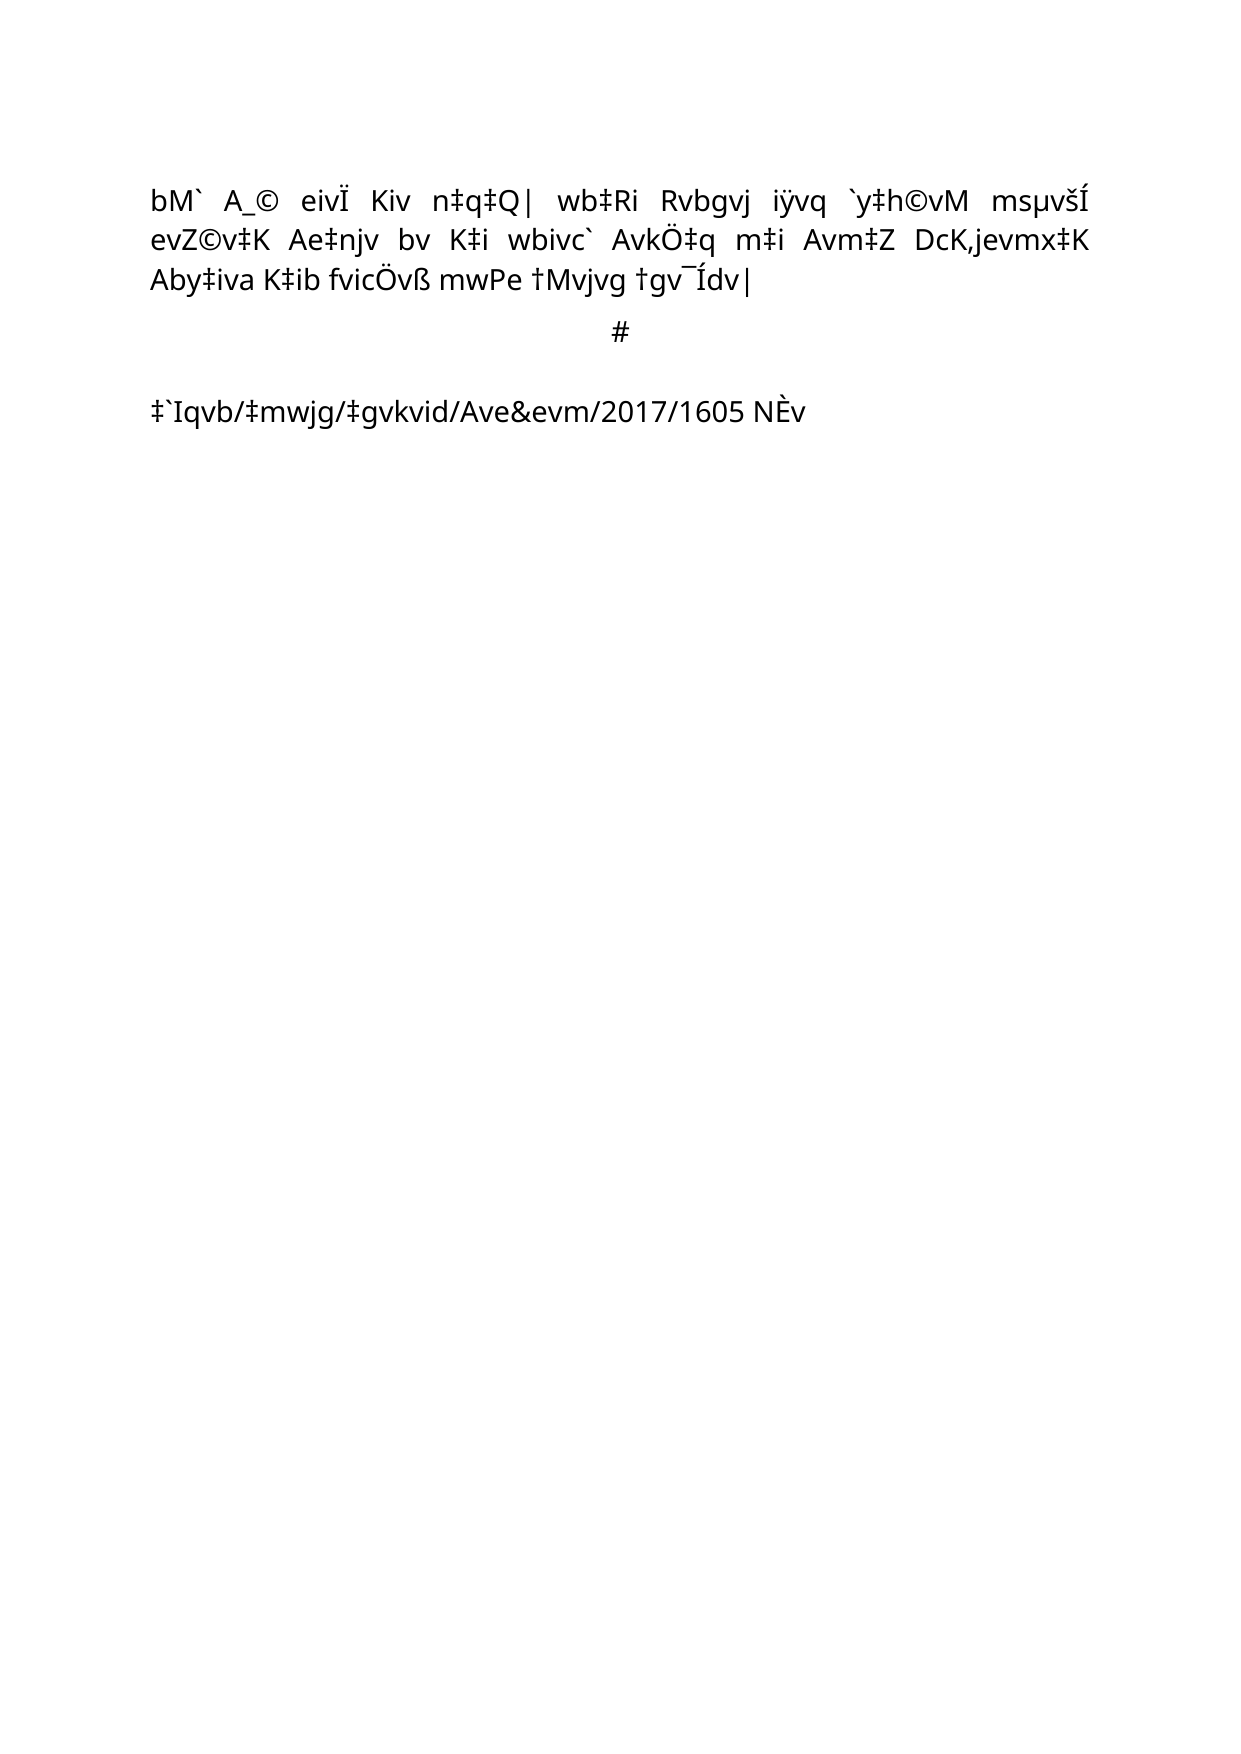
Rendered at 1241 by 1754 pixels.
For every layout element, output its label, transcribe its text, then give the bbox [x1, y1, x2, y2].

text ‡`Iqvb/‡mwjg/‡gvkvid/Ave&evm/2017/1605 NÈv [150, 391, 1090, 431]
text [150, 180, 1090, 299]
text # [150, 312, 1090, 351]
